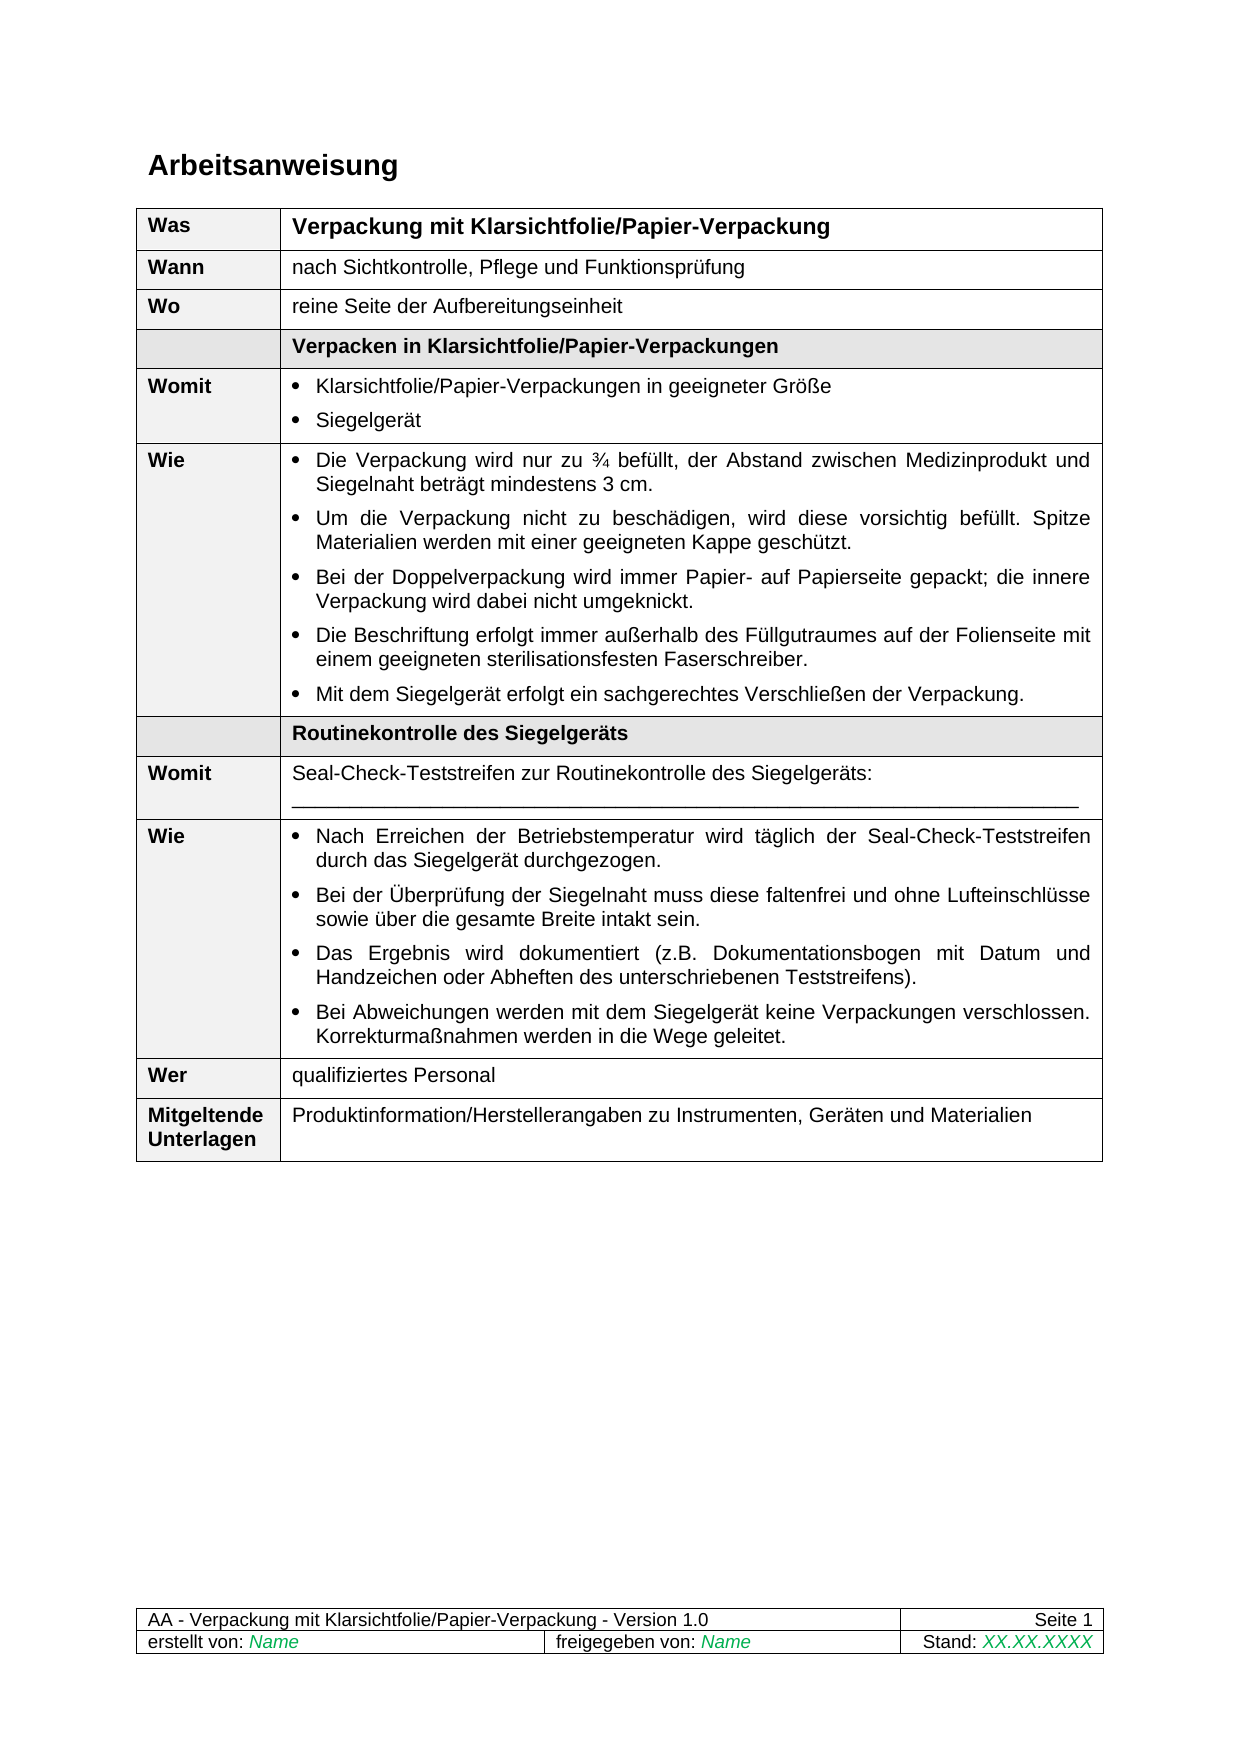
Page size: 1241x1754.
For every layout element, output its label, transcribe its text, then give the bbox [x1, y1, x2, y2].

table_cell Wo [137, 290, 280, 329]
table_cell Wie [137, 444, 280, 716]
table_cell Wann [137, 251, 280, 289]
table_cell [137, 717, 280, 756]
table_cell Womit [137, 369, 280, 442]
table_cell Womit [137, 757, 280, 819]
table_header Was [137, 209, 280, 249]
table_cell reine Seite der Aufbereitungseinheit [281, 290, 1102, 329]
table_cell qualifiziertes Personal [281, 1059, 1102, 1098]
table_cell nach Sichtkontrolle, Pflege und Funktionsprüfung [281, 251, 1102, 289]
table_cell Produktinformation/Herstellerangaben zu Instrumenten, Geräten und Materialien [281, 1099, 1102, 1161]
table_cell Verpacken in Klarsichtfolie/Papier-Verpackungen [281, 330, 1102, 368]
table_cell Nach Erreichen der Betriebstemperatur wird täglich der Seal-Check-Teststreifen durch das Siegelgerät durchgezogen. Bei der Überprüfung der Siegelnaht muss diese faltenfrei und ohne Lufteinschlüsse sowie über die gesamte Breite intakt sein. Das Ergebnis wird dokumentiert (z.B. Dokumentationsbogen mit Datum und Handzeichen oder Abheften des unterschriebenen Teststreifens). Bei Abweichungen werden mit dem Siegelgerät keine Verpackungen verschlossen. Korrekturmaßnahmen werden in die Wege geleitet. [281, 820, 1102, 1058]
table_cell Wie [137, 820, 280, 1058]
table_cell Seal-Check-Teststreifen zur Routinekontrolle des Siegelgeräts: ____________________________________________________________________ [281, 757, 1102, 819]
text Arbeitsanweisung [148, 148, 1092, 181]
table_cell Wer [137, 1059, 280, 1098]
table_cell Die Verpackung wird nur zu ¾ befüllt, der Abstand zwischen Medizinprodukt und Siegelnaht beträgt mindestens 3 cm. Um die Verpackung nicht zu beschädigen, wird diese vorsichtig befüllt. Spitze Materialien werden mit einer geeigneten Kappe geschützt. Bei der Doppelverpackung wird immer Papier- auf Papierseite gepackt; die innere Verpackung wird dabei nicht umgeknickt. Die Beschriftung erfolgt immer außerhalb des Füllgutraumes auf der Folienseite mit einem geeigneten sterilisationsfesten Faserschreiber. Mit dem Siegelgerät erfolgt ein sachgerechtes Verschließen der Verpackung. [281, 444, 1102, 716]
table_cell Routinekontrolle des Siegelgeräts [281, 717, 1102, 756]
table_cell [137, 330, 280, 368]
table_header Verpackung mit Klarsichtfolie/Papier-Verpackung [281, 209, 1102, 249]
table_cell Mitgeltende Unterlagen [137, 1099, 280, 1161]
table_cell Klarsichtfolie/Papier-Verpackungen in geeigneter Größe Siegelgerät [281, 369, 1102, 442]
